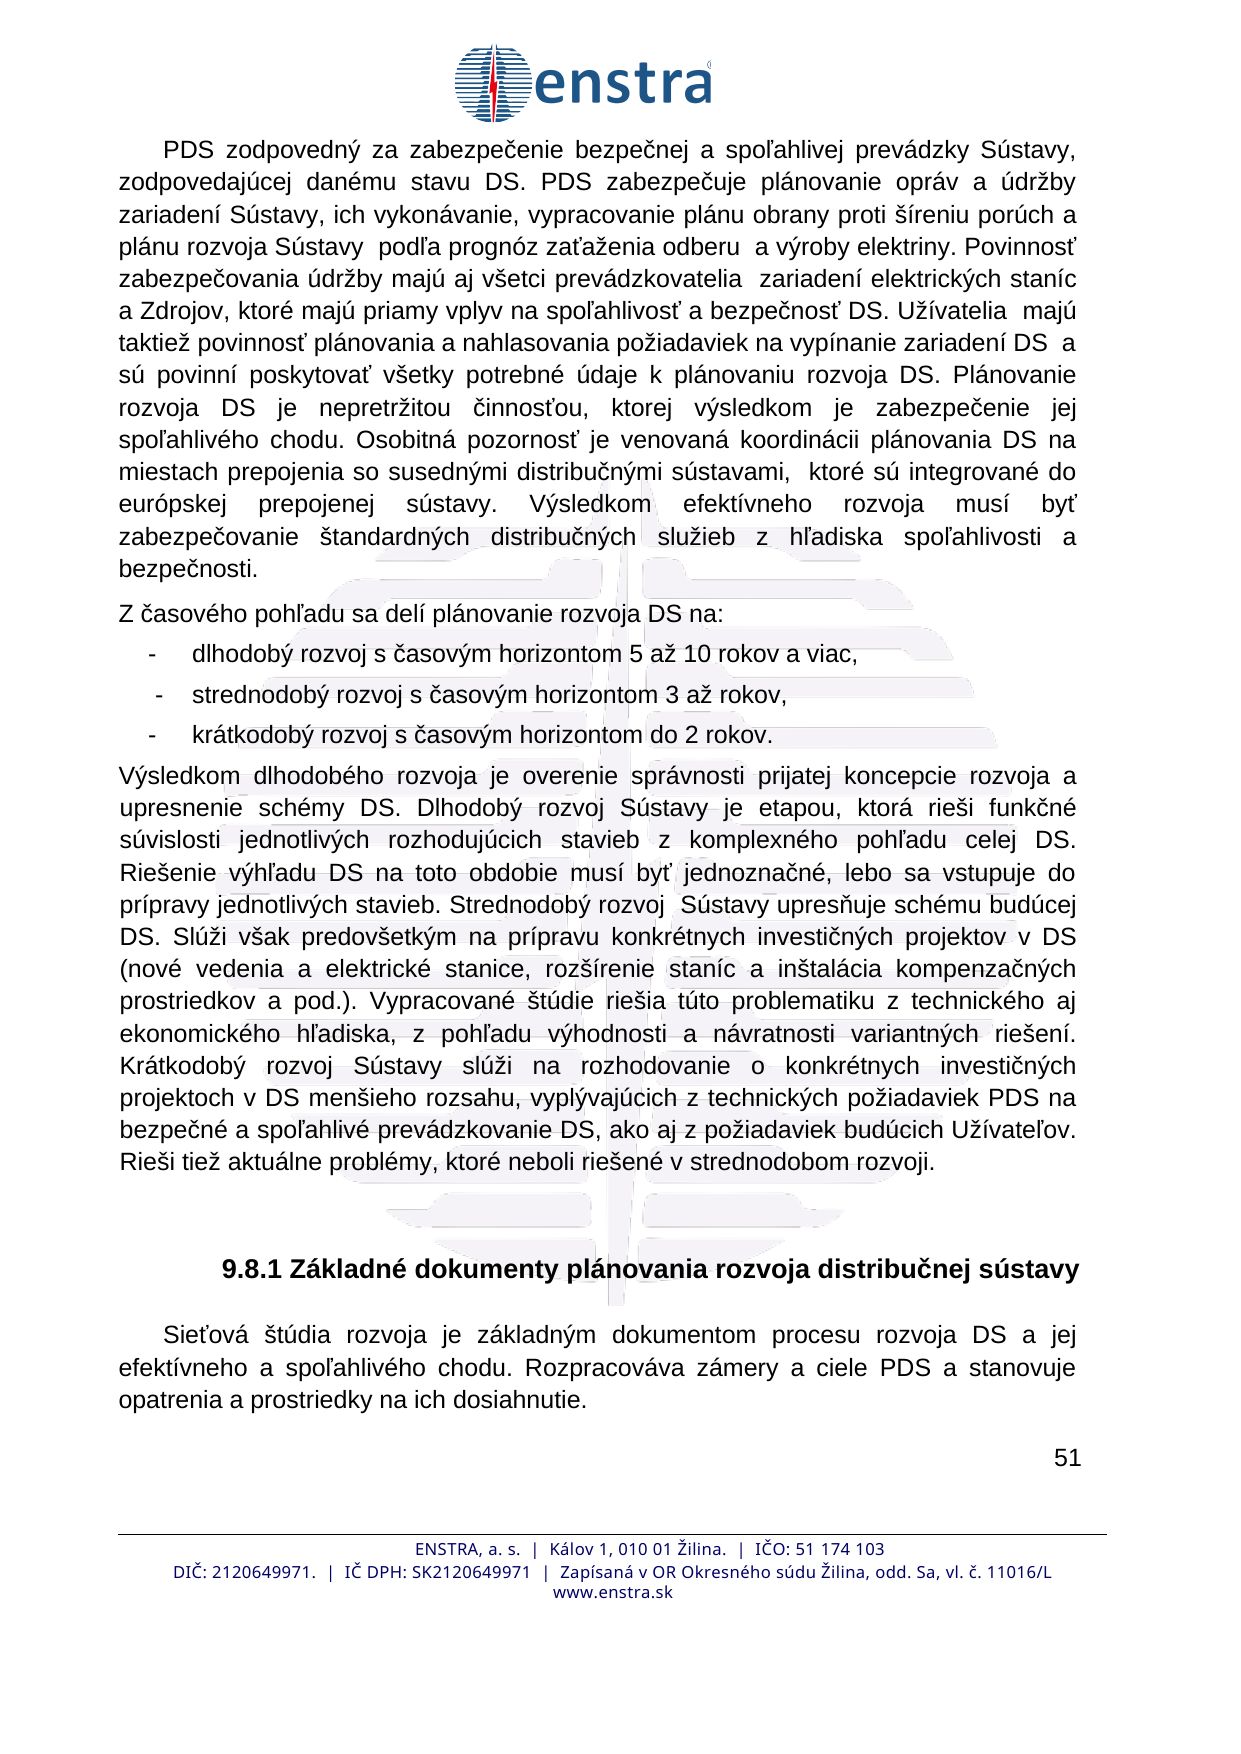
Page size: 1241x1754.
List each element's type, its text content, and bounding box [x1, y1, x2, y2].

subtitle 9.8.1 Základné dokumenty plánovania rozvoja distribučnej sústavy [222, 1253, 1100, 1284]
picture [454, 43, 711, 122]
text - dlhodobý rozvoj s časovým horizontom 5 až 10 rokov a viac, [148, 639, 1078, 668]
text - strednodobý rozvoj s časovým horizontom 3 až rokov, [148, 680, 1078, 708]
text - krátkodobý rozvoj s časovým horizontom do 2 rokov. [148, 720, 1078, 749]
text PDS zodpovedný za zabezpečenie bezpečnej a spoľahlivej prevádzky Sústavy, zodpovedajúcej danému stavu DS. PDS zabezpečuje plánovanie opráv a údržby zariadení Sústavy, ich vykonávanie, vypracovanie plánu obrany proti šíreniu porúch a plánu rozvoja Sústavy podľa prognóz zaťaženia odberu a výroby elektriny. Povinnosť zabezpečovania údržby majú aj všetci prevádzkovatelia zariadení elektrických staníc a Zdrojov, ktoré majú priamy vplyv na spoľahlivosť a bezpečnosť DS. Užívatelia majú taktiež povinnosť plánovania a nahlasovania požiadaviek na vypínanie zariadení DS a sú povinní poskytovať všetky potrebné údaje k plánovaniu rozvoja DS. Plánovanie rozvoja DS je nepretržitou činnosťou, ktorej výsledkom je zabezpečenie jej spoľahlivého chodu. Osobitná pozornosť je venovaná koordinácii plánovania DS na miestach prepojenia so susednými distribučnými sústavami, ktoré sú integrované do európskej prepojenej sústavy. Výsledkom efektívneho rozvoja musí byť zabezpečovanie štandardných distribučných služieb z hľadiska spoľahlivosti a bezpečnosti. [118, 135, 1078, 582]
text Výsledkom dlhodobého rozvoja je overenie správnosti prijatej koncepcie rozvoja a upresnenie schémy DS. Dlhodobý rozvoj Sústavy je etapou, ktorá rieši funkčné súvislosti jednotlivých rozhodujúcich stavieb z komplexného pohľadu celej DS. Riešenie výhľadu DS na toto obdobie musí byť jednoznačné, lebo sa vstupuje do prípravy jednotlivých stavieb. Strednodobý rozvoj Sústavy upresňuje schému budúcej DS. Slúži však predovšetkým na prípravu konkrétnych investičných projektov v DS (nové vedenia a elektrické stanice, rozšírenie staníc a inštalácia kompenzačných prostriedkov a pod.). Vypracované štúdie riešia túto problematiku z technického aj ekonomického hľadiska, z pohľadu výhodnosti a návratnosti variantných riešení. Krátkodobý rozvoj Sústavy slúži na rozhodovanie o konkrétnych investičných projektoch v DS menšieho rozsahu, vyplývajúcich z technických požiadaviek PDS na bezpečné a spoľahlivé prevádzkovanie DS, ako aj z požiadaviek budúcich Užívateľov. Rieši tiež aktuálne problémy, ktoré neboli riešené v strednodobom rozvoji. [118, 761, 1078, 1176]
text Z časového pohľadu sa delí plánovanie rozvoja DS na: [118, 599, 1078, 628]
text Sieťová štúdia rozvoja je základným dokumentom procesu rozvoja DS a jej efektívneho a spoľahlivého chodu. Rozpracováva zámery a ciele PDS a stanovuje opatrenia a prostriedky na ich dosiahnutie. [118, 1321, 1078, 1414]
